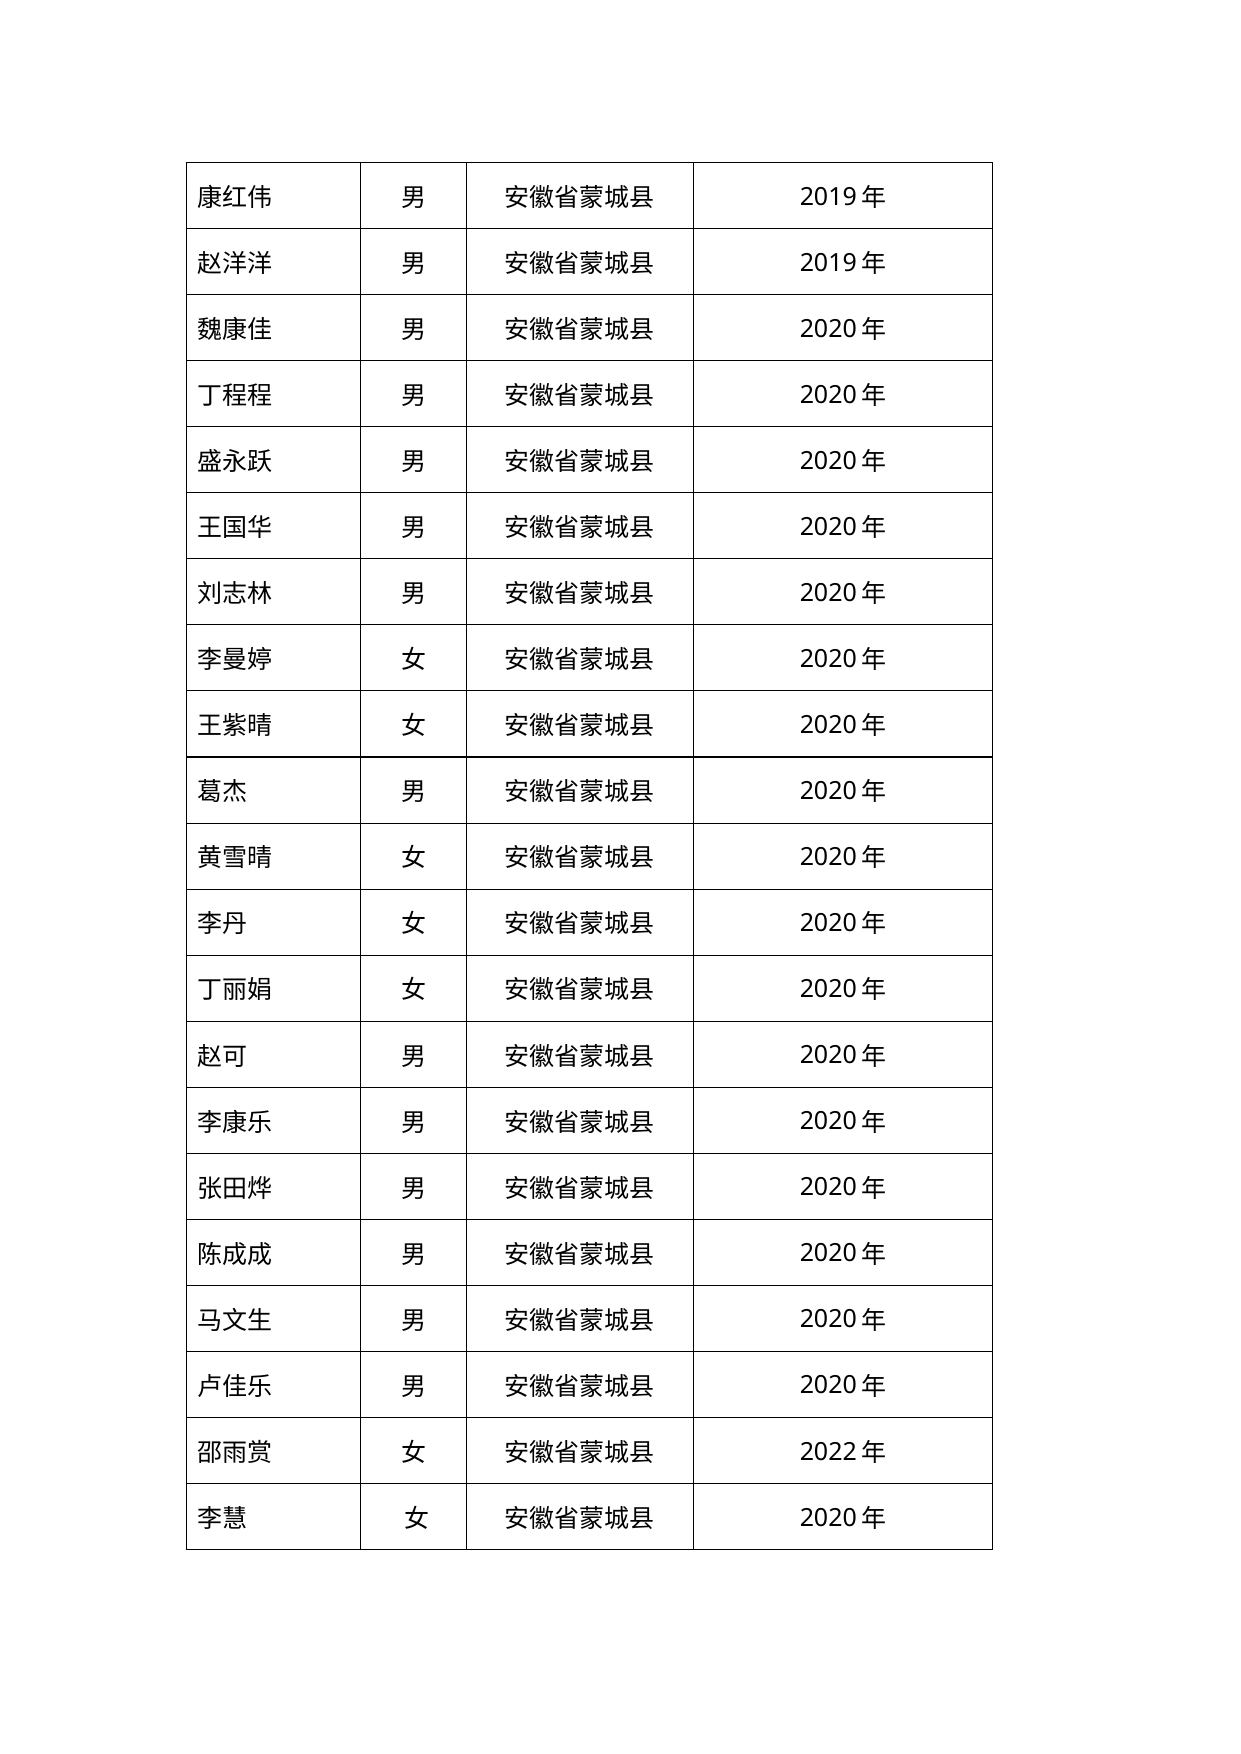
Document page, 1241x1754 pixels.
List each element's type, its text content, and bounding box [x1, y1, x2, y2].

table_cell 2020年 [694, 1154, 992, 1219]
table_cell 安徽省蒙城县 [467, 1484, 693, 1549]
table_cell 安徽省蒙城县 [467, 691, 693, 756]
table_cell 安徽省蒙城县 [467, 229, 693, 294]
table_cell 李丹 [187, 890, 360, 954]
table_cell 安徽省蒙城县 [467, 427, 693, 492]
table_cell 李康乐 [187, 1088, 360, 1153]
table_cell 男 [361, 559, 466, 624]
table_cell 安徽省蒙城县 [467, 1154, 693, 1219]
table_cell 丁丽娟 [187, 956, 360, 1021]
table_cell 女 [361, 890, 466, 954]
table_cell 2020年 [694, 559, 992, 624]
table_cell 安徽省蒙城县 [467, 1220, 693, 1285]
table_cell 2019年 [694, 163, 992, 228]
table_cell 2020年 [694, 1286, 992, 1351]
table_cell 男 [361, 361, 466, 426]
table_cell 2020年 [694, 1088, 992, 1153]
table_cell 赵洋洋 [187, 229, 360, 294]
table_cell 丁程程 [187, 361, 360, 426]
table_cell 2019年 [694, 229, 992, 294]
table_cell 2020年 [694, 493, 992, 558]
table_cell 马文生 [187, 1286, 360, 1351]
table_cell 女 [361, 1418, 466, 1483]
table_cell 2022年 [694, 1418, 992, 1483]
table_cell 2020年 [694, 890, 992, 954]
table_cell 安徽省蒙城县 [467, 890, 693, 954]
table_cell 安徽省蒙城县 [467, 1418, 693, 1483]
table_cell 2020年 [694, 625, 992, 690]
table_cell 男 [361, 1088, 466, 1153]
table_cell 男 [361, 295, 466, 360]
table_cell 安徽省蒙城县 [467, 361, 693, 426]
table_cell 2020年 [694, 295, 992, 360]
table_cell 安徽省蒙城县 [467, 559, 693, 624]
table_cell 女 [361, 956, 466, 1021]
table_cell 黄雪晴 [187, 824, 360, 888]
table_cell 男 [361, 163, 466, 228]
table_cell 女 [361, 691, 466, 756]
table_cell 女 [361, 625, 466, 690]
table_cell 2020年 [694, 824, 992, 888]
table_cell 女 [361, 824, 466, 888]
table_cell 王国华 [187, 493, 360, 558]
table_cell 男 [361, 758, 466, 822]
table_cell 安徽省蒙城县 [467, 824, 693, 888]
table_cell 2020年 [694, 361, 992, 426]
table_cell 2020年 [694, 1484, 992, 1549]
table_cell 康红伟 [187, 163, 360, 228]
table_cell 陈成成 [187, 1220, 360, 1285]
table_cell 男 [361, 1220, 466, 1285]
table_cell 王紫晴 [187, 691, 360, 756]
table_cell 2020年 [694, 691, 992, 756]
table_cell 安徽省蒙城县 [467, 1088, 693, 1153]
table_cell 2020年 [694, 1352, 992, 1417]
table_cell 李曼婷 [187, 625, 360, 690]
table_cell 邵雨赏 [187, 1418, 360, 1483]
table_cell 男 [361, 229, 466, 294]
table_cell 刘志林 [187, 559, 360, 624]
table_cell 盛永跃 [187, 427, 360, 492]
table_cell 男 [361, 1022, 466, 1087]
table_cell 安徽省蒙城县 [467, 1022, 693, 1087]
table_cell 2020年 [694, 1022, 992, 1087]
table_cell 魏康佳 [187, 295, 360, 360]
table_cell 男 [361, 427, 466, 492]
table_cell 赵可 [187, 1022, 360, 1087]
table_cell 2020年 [694, 427, 992, 492]
table_cell 安徽省蒙城县 [467, 1286, 693, 1351]
table_cell 安徽省蒙城县 [467, 625, 693, 690]
table_cell 2020年 [694, 956, 992, 1021]
table_cell 张田烨 [187, 1154, 360, 1219]
table_cell 安徽省蒙城县 [467, 163, 693, 228]
table_cell 葛杰 [187, 758, 360, 822]
table_cell 安徽省蒙城县 [467, 1352, 693, 1417]
table_cell 安徽省蒙城县 [467, 295, 693, 360]
table_cell 卢佳乐 [187, 1352, 360, 1417]
table_cell 男 [361, 1352, 466, 1417]
table_cell 李慧 [187, 1484, 360, 1549]
table_cell 男 [361, 1286, 466, 1351]
table_cell 2020年 [694, 1220, 992, 1285]
table_cell 男 [361, 1154, 466, 1219]
table_cell 2020年 [694, 758, 992, 822]
table_cell 男 [361, 493, 466, 558]
table_cell 安徽省蒙城县 [467, 493, 693, 558]
table_cell 安徽省蒙城县 [467, 956, 693, 1021]
table_cell 安徽省蒙城县 [467, 758, 693, 822]
table_cell 女 [361, 1484, 466, 1549]
